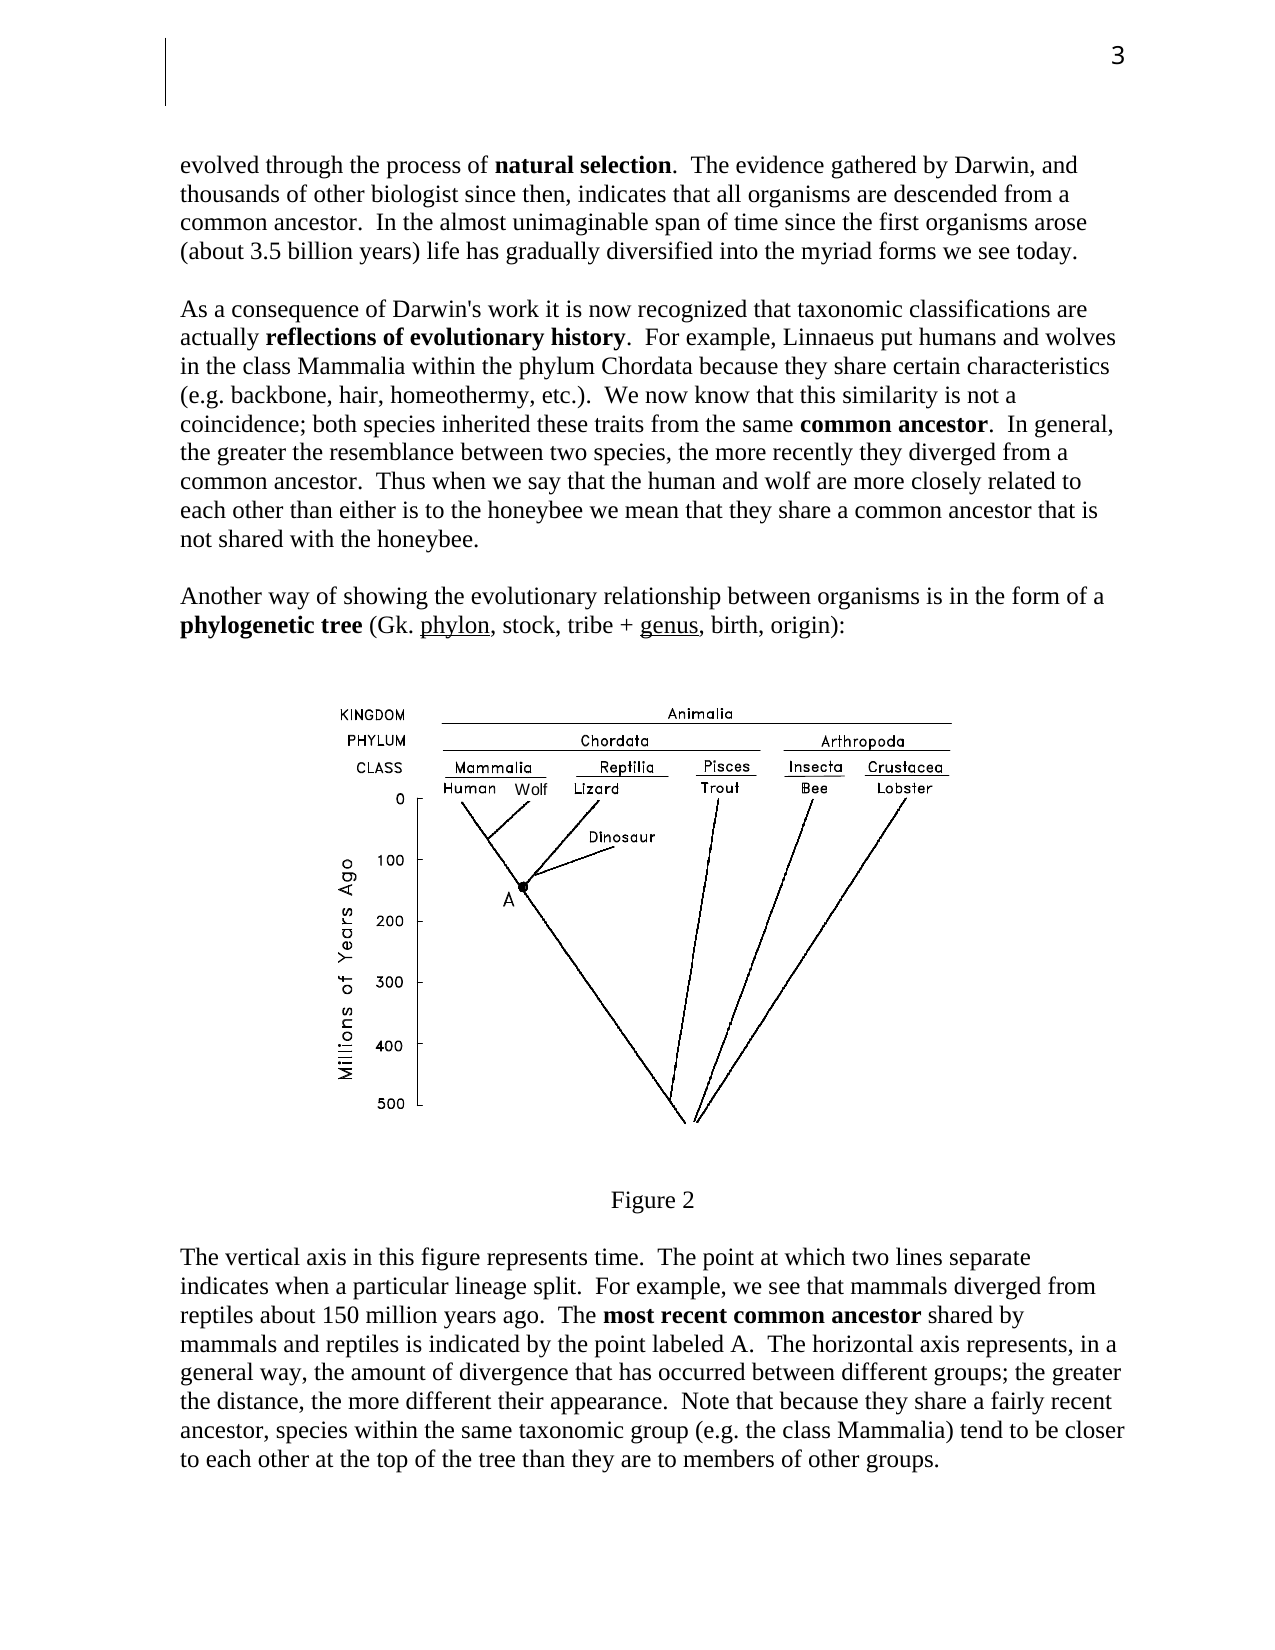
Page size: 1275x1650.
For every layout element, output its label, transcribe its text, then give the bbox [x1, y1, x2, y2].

text Another way of showing the evolutionary relationship between organisms is in the form of a phylogenetic tree (Gk. phylon, stock, tribe + genus, birth, origin): [180, 581, 1125, 639]
text Figure 2 [180, 667, 1125, 1214]
text As a consequence of Darwin's work it is now recognized that taxonomic classifications are actually reflections of evolutionary history. For example, Linnaeus put humans and wolves in the class Mammalia within the phylum Chordata because they share certain characteristics (e.g. backbone, hair, homeothermy, etc.). We now know that this similarity is not a coincidence; both species inherited these traits from the same common ancestor. In general, the greater the resemblance between two species, the more recently they diverged from a common ancestor. Thus when we say that the human and wolf are more closely related to each other than either is to the honeybee we mean that they share a common ancestor that is not shared with the honeybee. [180, 294, 1125, 552]
text The vertical axis in this figure represents time. The point at which two lines separate indicates when a particular lineage split. For example, we see that mammals diverged from reptiles about 150 million years ago. The most recent common ancestor shared by mammals and reptiles is indicated by the point labeled A. The horizontal axis represents, in a general way, the amount of divergence that has occurred between different groups; the greater the distance, the more different their appearance. Note that because they share a fairly recent ancestor, species within the same taxonomic group (e.g. the class Mammalia) tend to be closer to each other at the top of the tree than they are to members of other groups. [180, 1242, 1125, 1472]
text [180, 150, 1125, 265]
